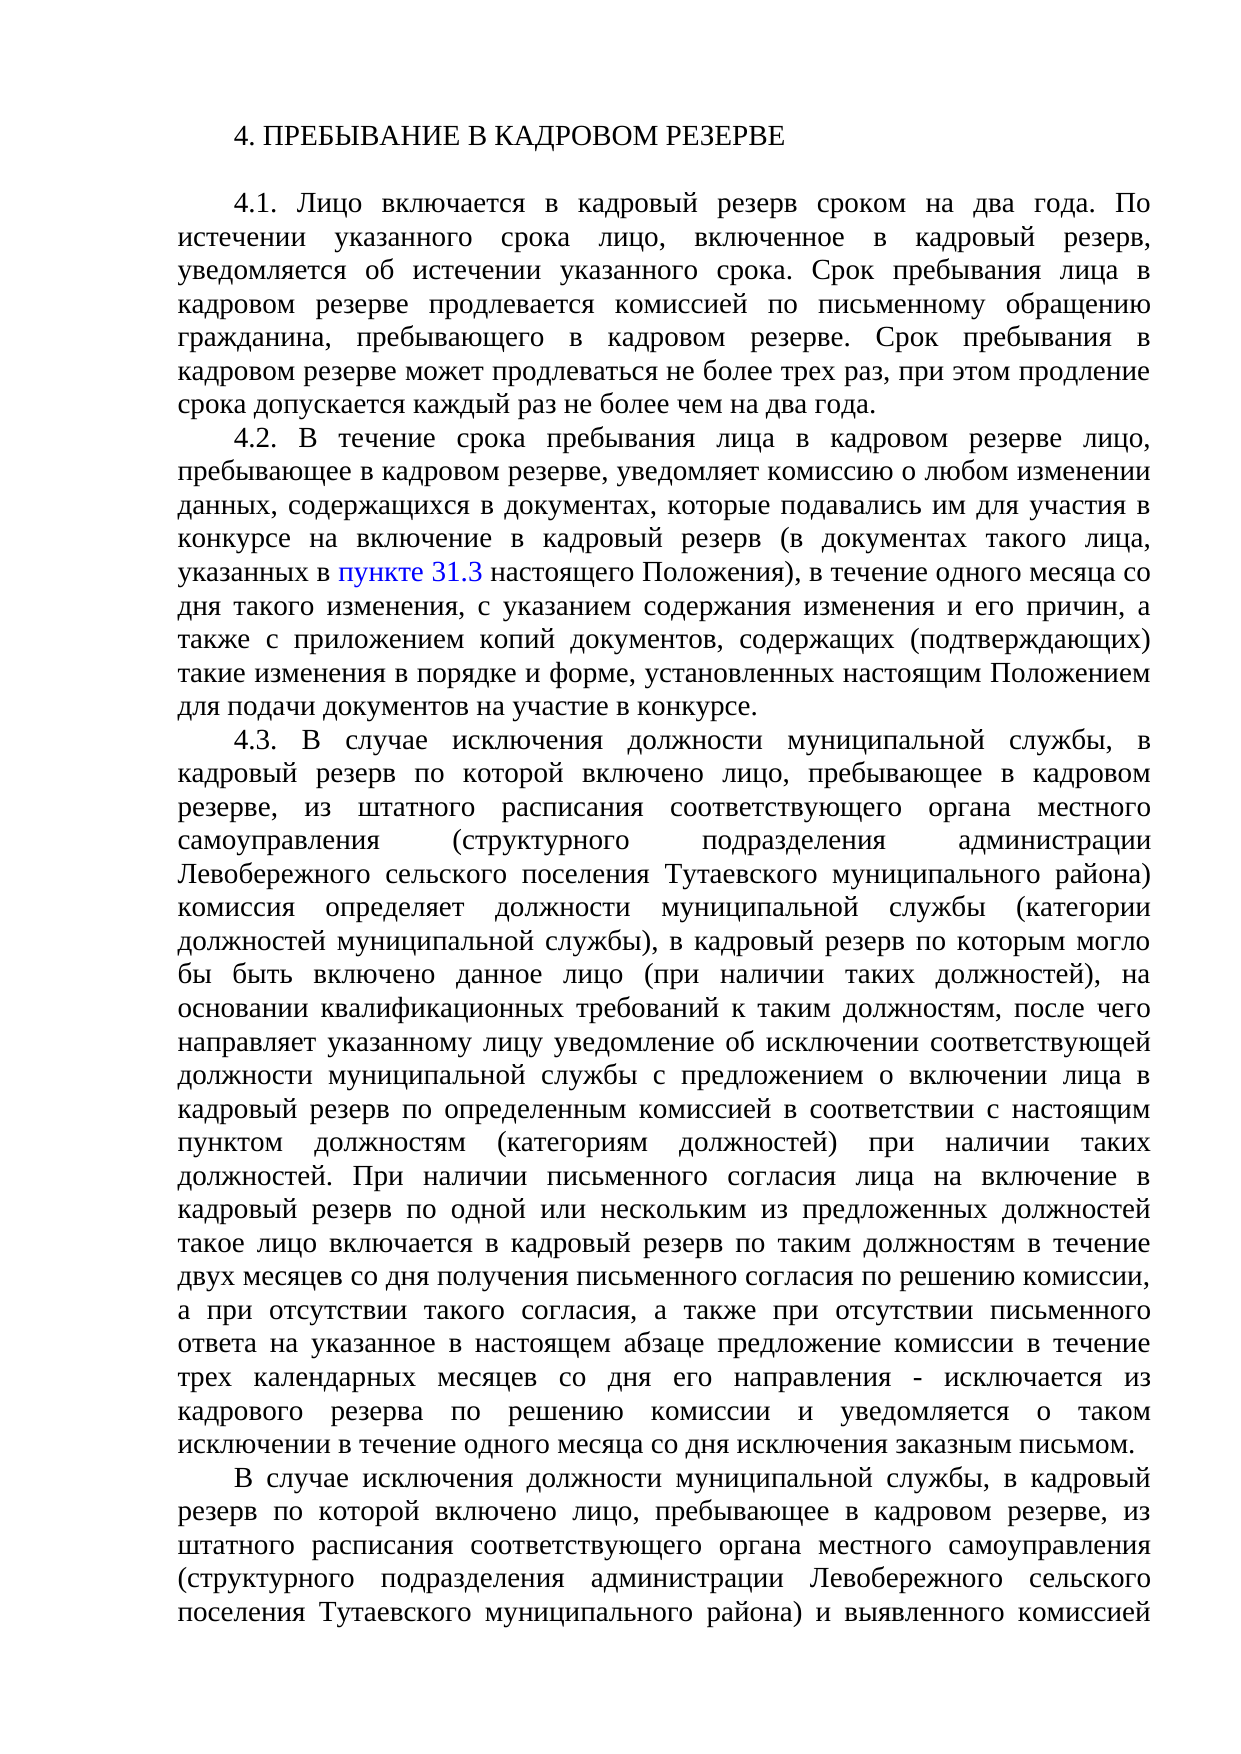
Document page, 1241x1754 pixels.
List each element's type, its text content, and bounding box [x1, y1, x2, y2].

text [177, 1460, 1152, 1627]
text 4.3. В случае исключения должности муниципальной службы, в кадровый резерв по которой включено лицо, пребывающее в кадровом резерве, из штатного расписания соответствующего органа местного самоуправления (структурного подразделения администрации Левобережного сельского поселения Тутаевского муниципального района) комиссия определяет должности муниципальной службы (категории должностей муниципальной службы), в кадровый резерв по которым могло бы быть включено данное лицо (при наличии таких должностей), на основании квалификационных требований к таким должностям, после чего направляет указанному лицу уведомление об исключении соответствующей должности муниципальной службы с предложением о включении лица в кадровый резерв по определенным комиссией в соответствии с настоящим пунктом должностям (категориям должностей) при наличии таких должностей. При наличии письменного согласия лица на включение в кадровый резерв по одной или нескольким из предложенных должностей такое лицо включается в кадровый резерв по таким должностям в течение двух месяцев со дня получения письменного согласия по решению комиссии, а при отсутствии такого согласия, а также при отсутствии письменного ответа на указанное в настоящем абзаце предложение комиссии в течение трех календарных месяцев со дня его направления - исключается из кадрового резерва по решению комиссии и уведомляется о таком исключении в течение одного месяца со дня исключения заказным письмом. [177, 722, 1152, 1460]
text 4.1. Лицо включается в кадровый резерв сроком на два года. По истечении указанного срока лицо, включенное в кадровый резерв, уведомляется об истечении указанного срока. Срок пребывания лица в кадровом резерве продлевается комиссией по письменному обращению гражданина, пребывающего в кадровом резерве. Срок пребывания в кадровом резерве может продлеваться не более трех раз, при этом продление срока допускается каждый раз не более чем на два года. [177, 185, 1152, 420]
text 4.2. В течение срока пребывания лица в кадровом резерве лицо, пребывающее в кадровом резерве, уведомляет комиссию о любом изменении данных, содержащихся в документах, которые подавались им для участия в конкурсе на включение в кадровый резерв (в документах такого лица, указанных в пункте 31.3 настоящего Положения), в течение одного месяца со дня такого изменения, с указанием содержания изменения и его причин, а также с приложением копий документов, содержащих (подтверждающих) такие изменения в порядке и форме, установленных настоящим Положением для подачи документов на участие в конкурсе. [177, 420, 1152, 722]
text 4. ПРЕБЫВАНИЕ В КАДРОВОМ РЕЗЕРВЕ [177, 118, 1152, 152]
